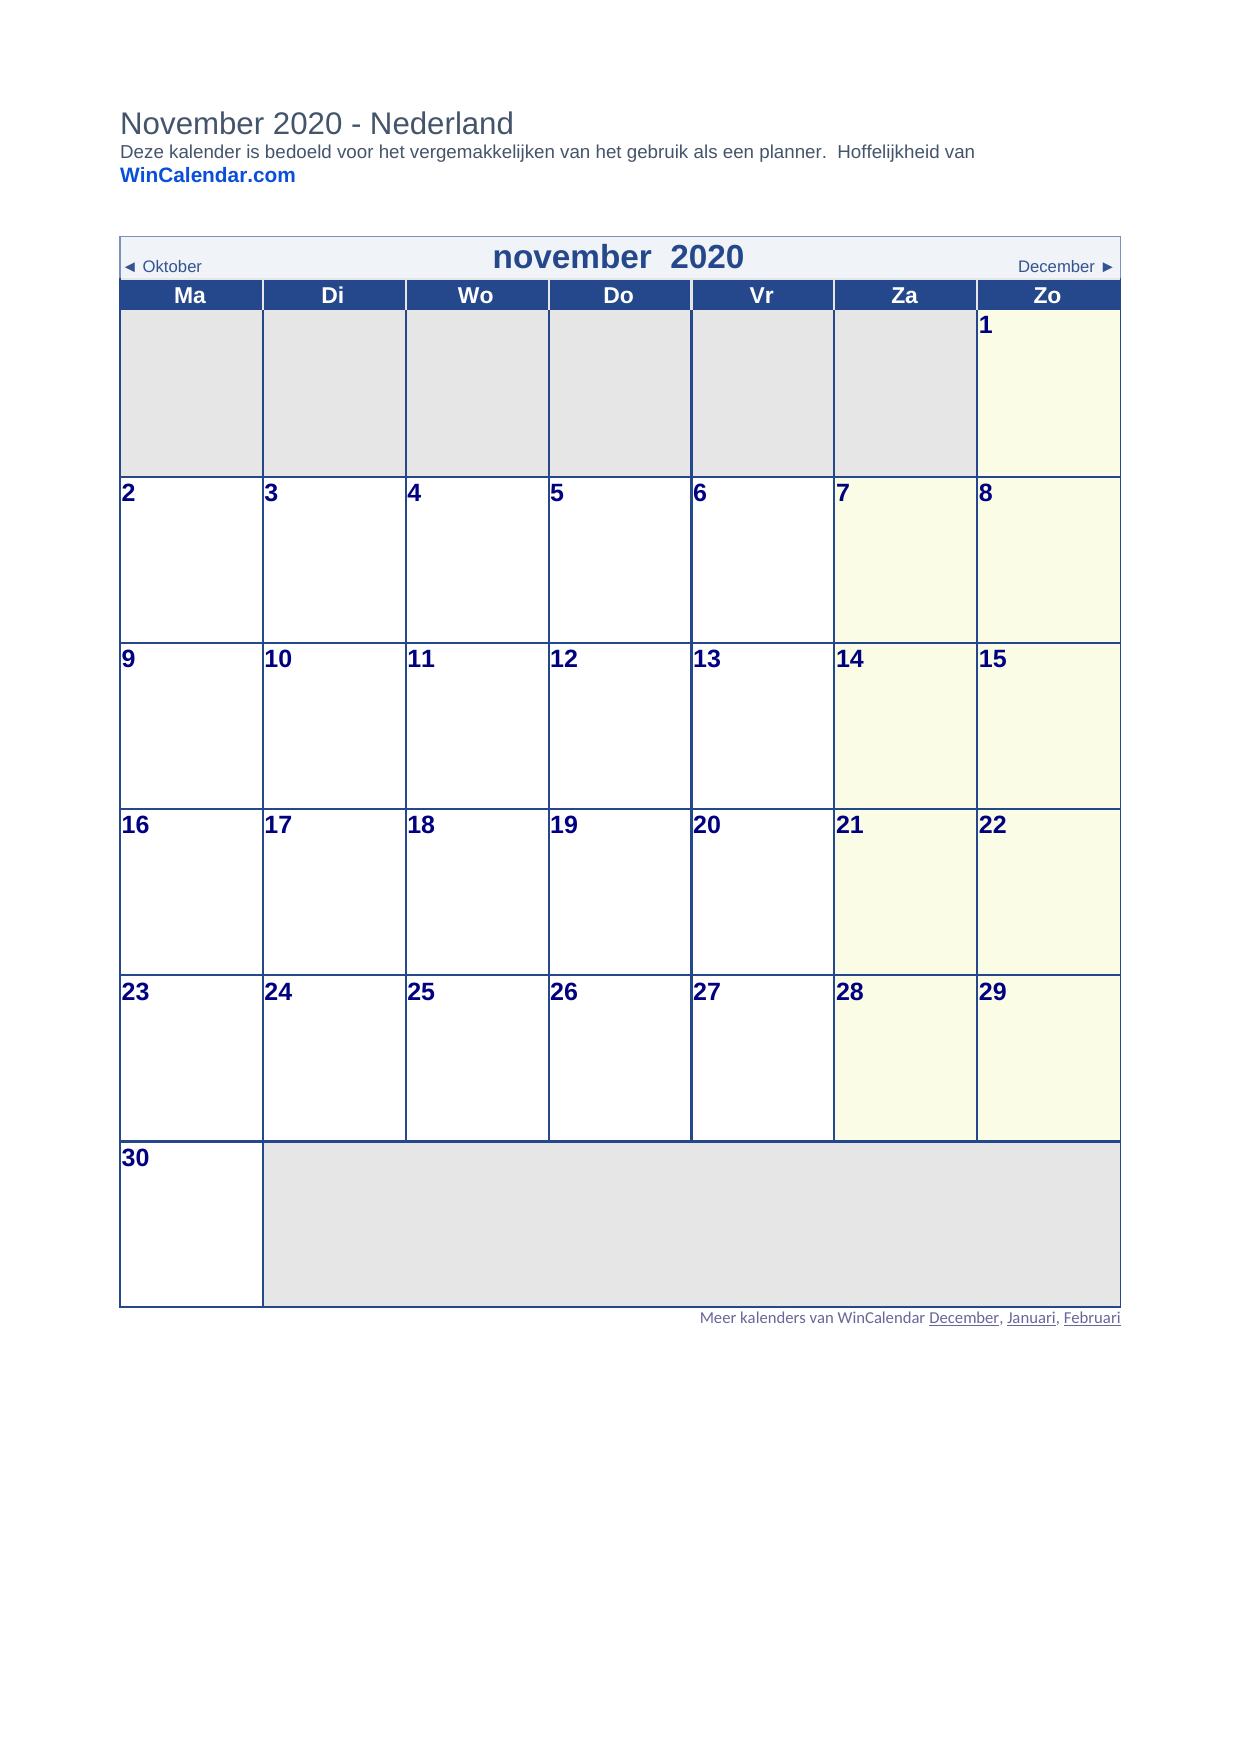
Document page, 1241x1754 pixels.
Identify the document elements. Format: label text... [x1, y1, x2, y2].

table_cell 5 [550, 478, 690, 642]
table_cell 4 [407, 478, 548, 642]
table_cell 13 [693, 644, 833, 808]
table_cell 30 [121, 1143, 262, 1306]
table_cell Zo [978, 280, 1120, 310]
table_cell Di [264, 280, 405, 310]
text November 2020 - Nederland Deze kalender is bedoeld voor het vergemakkelijken van het gebruik als een planner. Hoffelijkheid van WinCalendar.com [120, 105, 1120, 214]
table_cell 23 [121, 976, 262, 1140]
table_cell 22 [978, 810, 1120, 974]
table_cell 20 [693, 810, 833, 974]
table_cell 24 [264, 976, 405, 1140]
table_cell 17 [264, 810, 405, 974]
table_cell 15 [978, 644, 1120, 808]
table_cell Wo [407, 280, 548, 310]
table_cell Vr [693, 280, 833, 310]
table_cell 19 [550, 810, 690, 974]
table_cell 2 [121, 478, 262, 642]
table_cell 9 [121, 644, 262, 808]
table_cell 12 [550, 644, 690, 808]
table_cell 11 [407, 644, 548, 808]
table_cell Do [550, 280, 690, 310]
table_cell 25 [407, 976, 548, 1140]
table_cell 29 [978, 976, 1120, 1140]
table_cell [407, 310, 548, 476]
table_cell [835, 310, 976, 476]
table_cell 28 [835, 976, 976, 1140]
table_cell 21 [835, 810, 976, 974]
table_cell 3 [264, 478, 405, 642]
table_header ◄ Oktober [121, 237, 263, 278]
table_cell 14 [835, 644, 976, 808]
table_cell 6 [693, 478, 833, 642]
table_cell [693, 310, 833, 476]
table_cell 26 [550, 976, 690, 1140]
table_cell [264, 310, 405, 476]
table_cell 10 [264, 644, 405, 808]
table_cell [550, 310, 690, 476]
table_cell 7 [835, 478, 976, 642]
table_header november 2020 [263, 237, 977, 278]
text Meer kalenders van WinCalendar December, Januari, Februari [120, 1308, 1120, 1328]
table_cell 1 [978, 310, 1120, 476]
table_cell [264, 1143, 1120, 1306]
table_cell [121, 310, 262, 476]
table_cell Za [835, 280, 976, 310]
table_cell 27 [693, 976, 833, 1140]
table_header December ► [977, 237, 1120, 278]
table_cell 8 [978, 478, 1120, 642]
table_cell Ma [121, 280, 262, 310]
table_cell 16 [121, 810, 262, 974]
table_cell 18 [407, 810, 548, 974]
